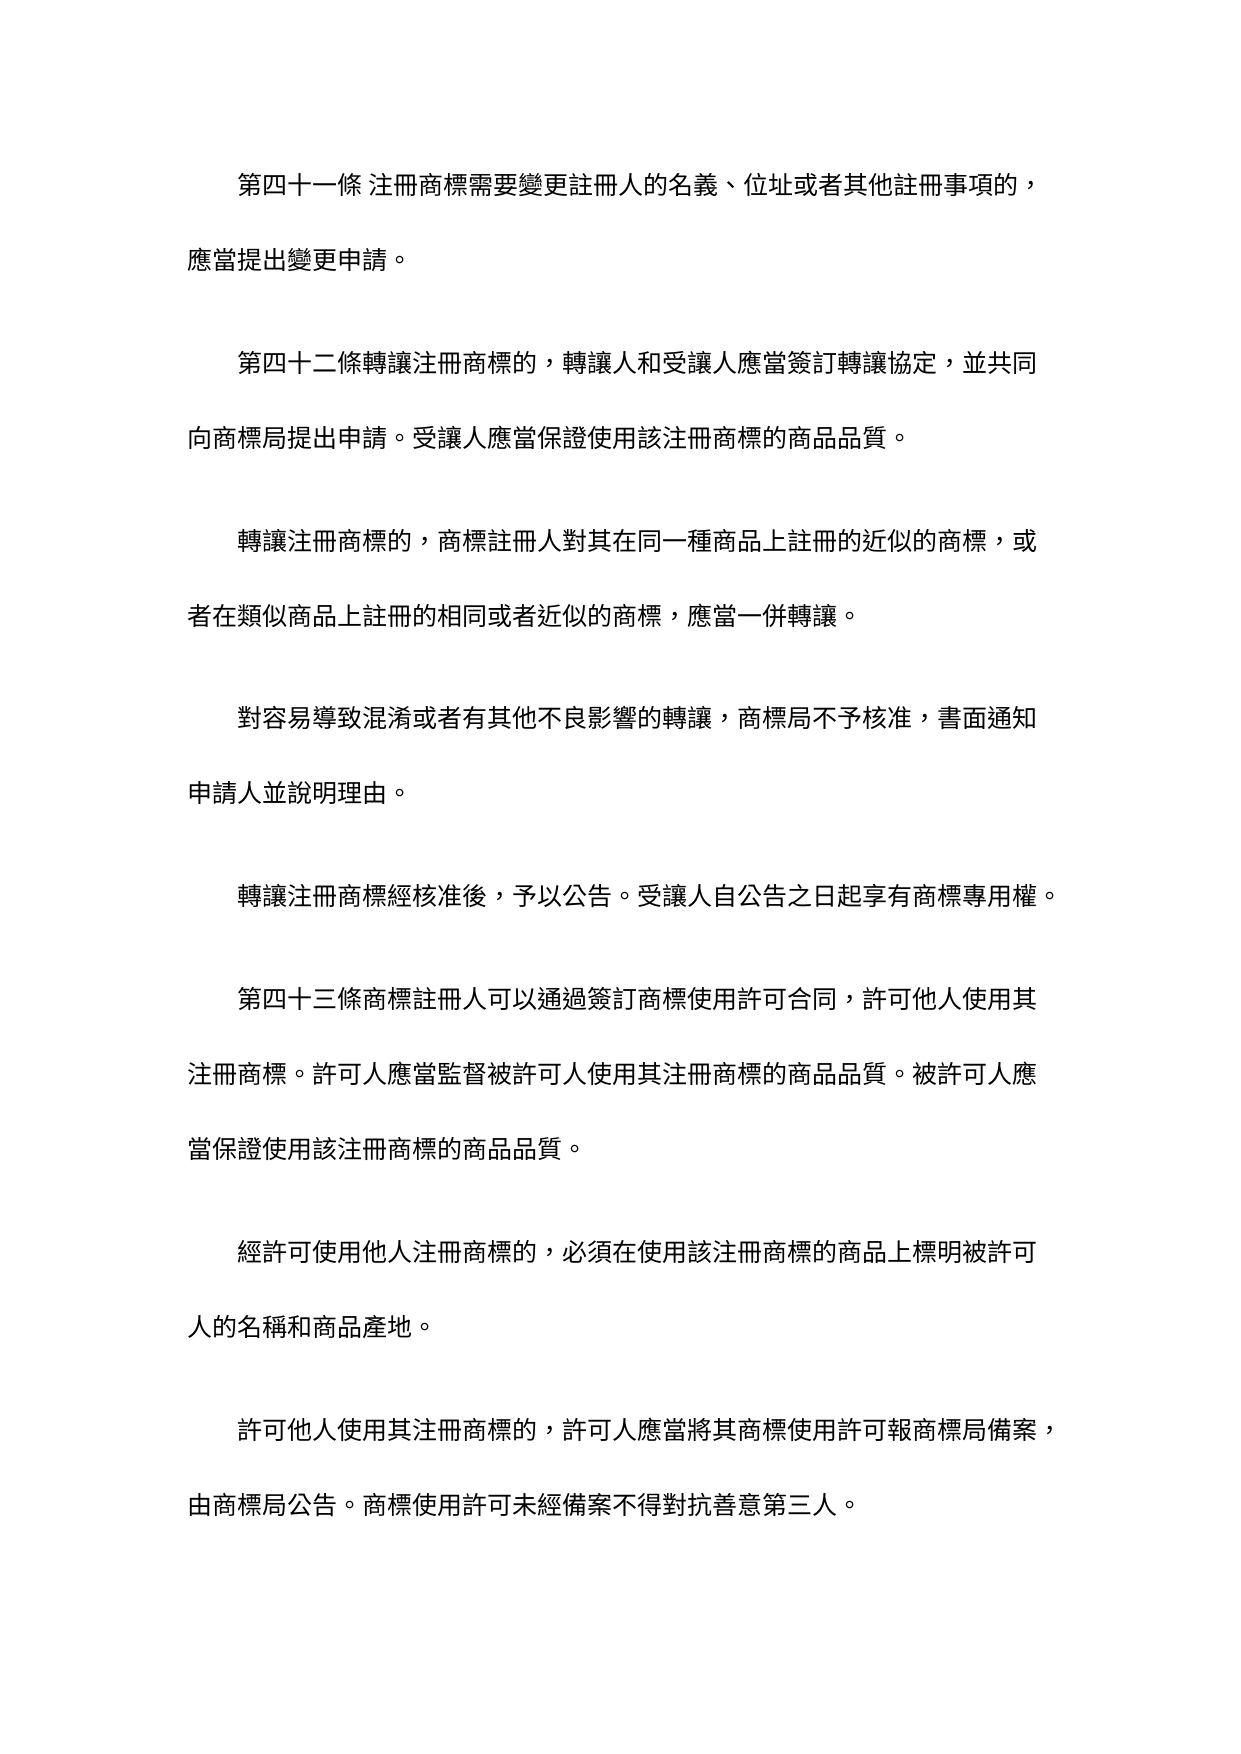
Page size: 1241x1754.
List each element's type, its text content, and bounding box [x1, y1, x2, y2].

text 第四十二條轉讓注冊商標的，轉讓人和受讓人應當簽訂轉讓協定，並共同向商標局提出申請。受讓人應當保證使用該注冊商標的商品品質。 [187, 342, 1053, 455]
text 經許可使用他人注冊商標的，必須在使用該注冊商標的商品上標明被許可人的名稱和商品產地。 [187, 1232, 1053, 1344]
text 許可他人使用其注冊商標的，許可人應當將其商標使用許可報商標局備案，由商標局公告。商標使用許可未經備案不得對抗善意第三人。 [187, 1410, 1053, 1522]
text 對容易導致混淆或者有其他不良影響的轉讓，商標局不予核准，書面通知申請人並說明理由。 [187, 698, 1053, 811]
text 轉讓注冊商標的，商標註冊人對其在同一種商品上註冊的近似的商標，或者在類似商品上註冊的相同或者近似的商標，應當一併轉讓。 [187, 520, 1053, 633]
text 第四十一條 注冊商標需要變更註冊人的名義、位址或者其他註冊事項的，應當提出變更申請。 [187, 164, 1053, 277]
text 第四十三條商標註冊人可以通過簽訂商標使用許可合同，許可他人使用其注冊商標。許可人應當監督被許可人使用其注冊商標的商品品質。被許可人應當保證使用該注冊商標的商品品質。 [187, 979, 1053, 1167]
text 轉讓注冊商標經核准後，予以公告。受讓人自公告之日起享有商標專用權。 [187, 876, 1053, 914]
